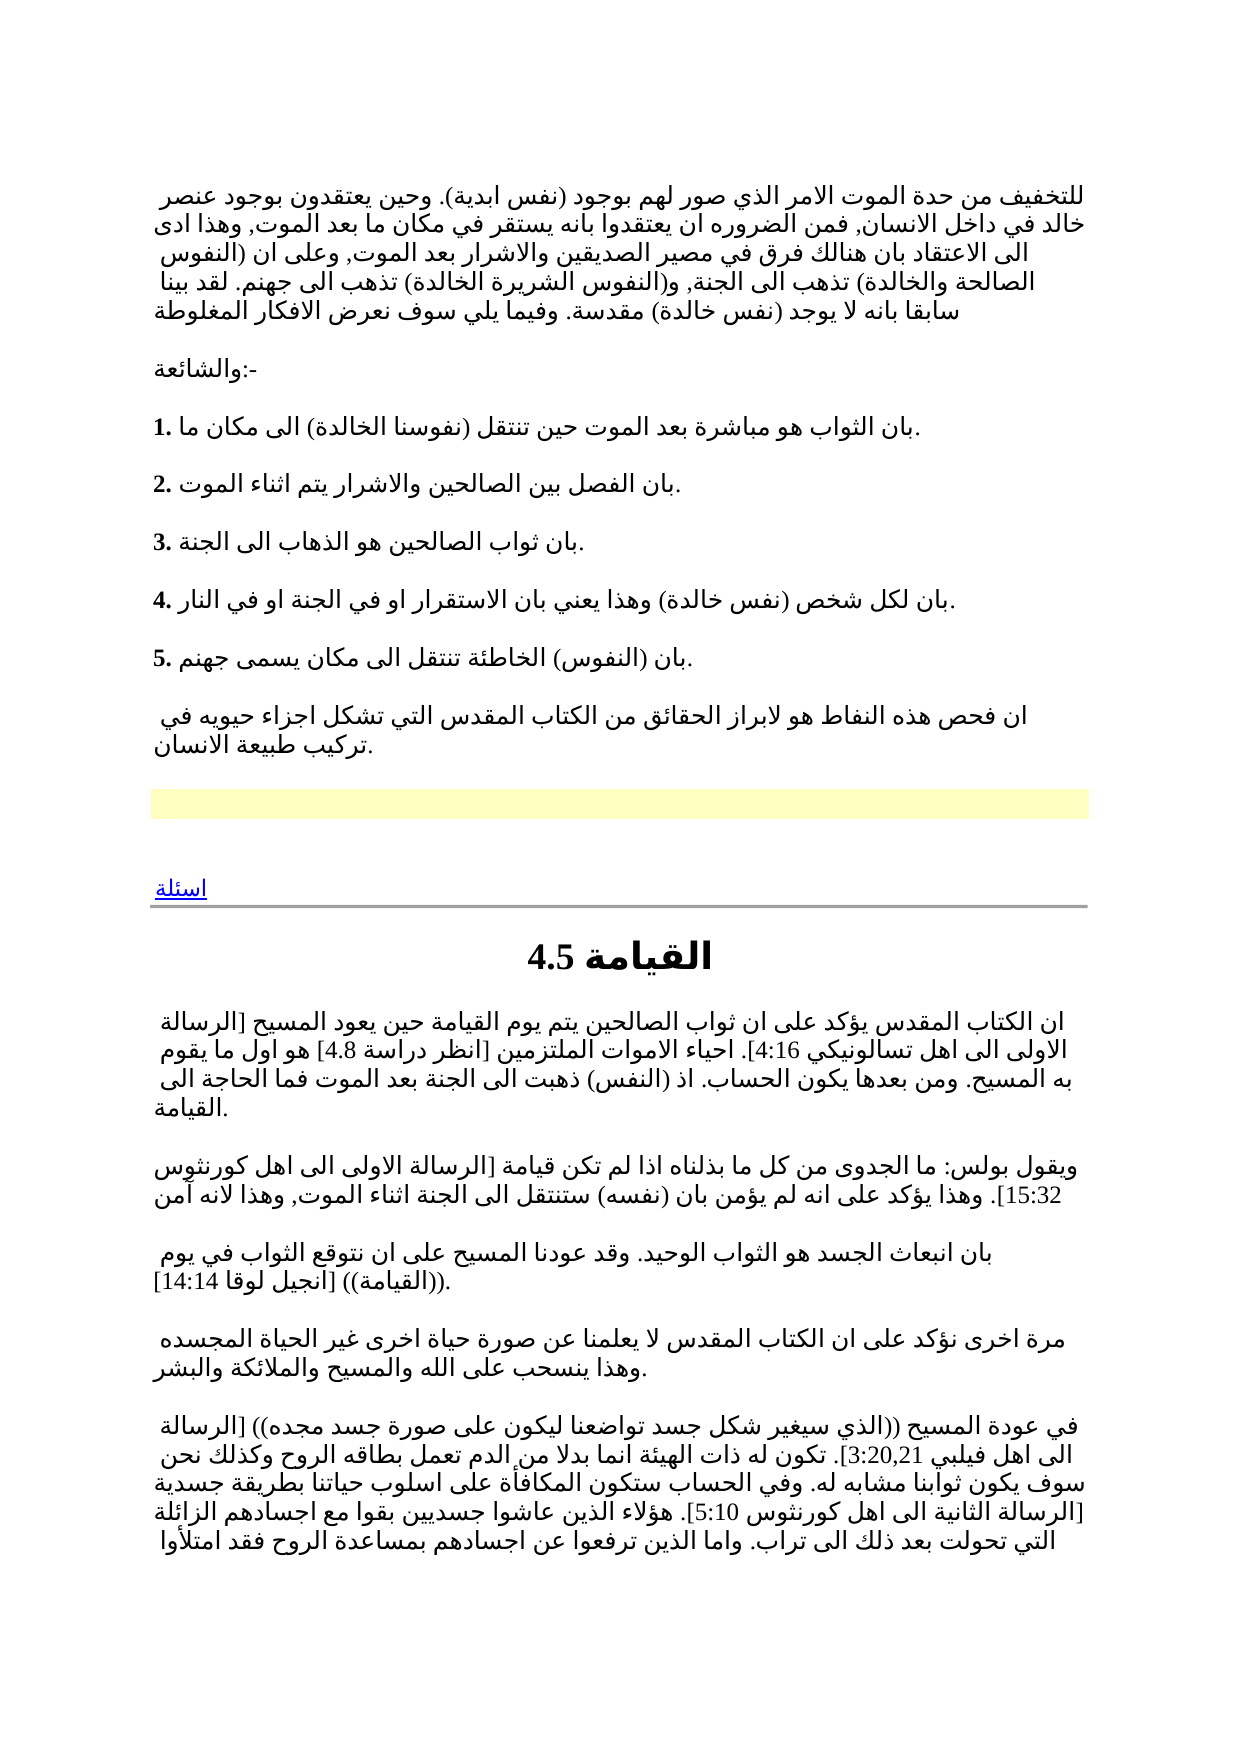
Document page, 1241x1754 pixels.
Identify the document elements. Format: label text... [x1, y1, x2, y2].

table_header [151, 789, 1089, 819]
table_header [151, 150, 1089, 760]
table_header اسئلة [151, 872, 1089, 905]
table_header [151, 933, 1089, 1556]
